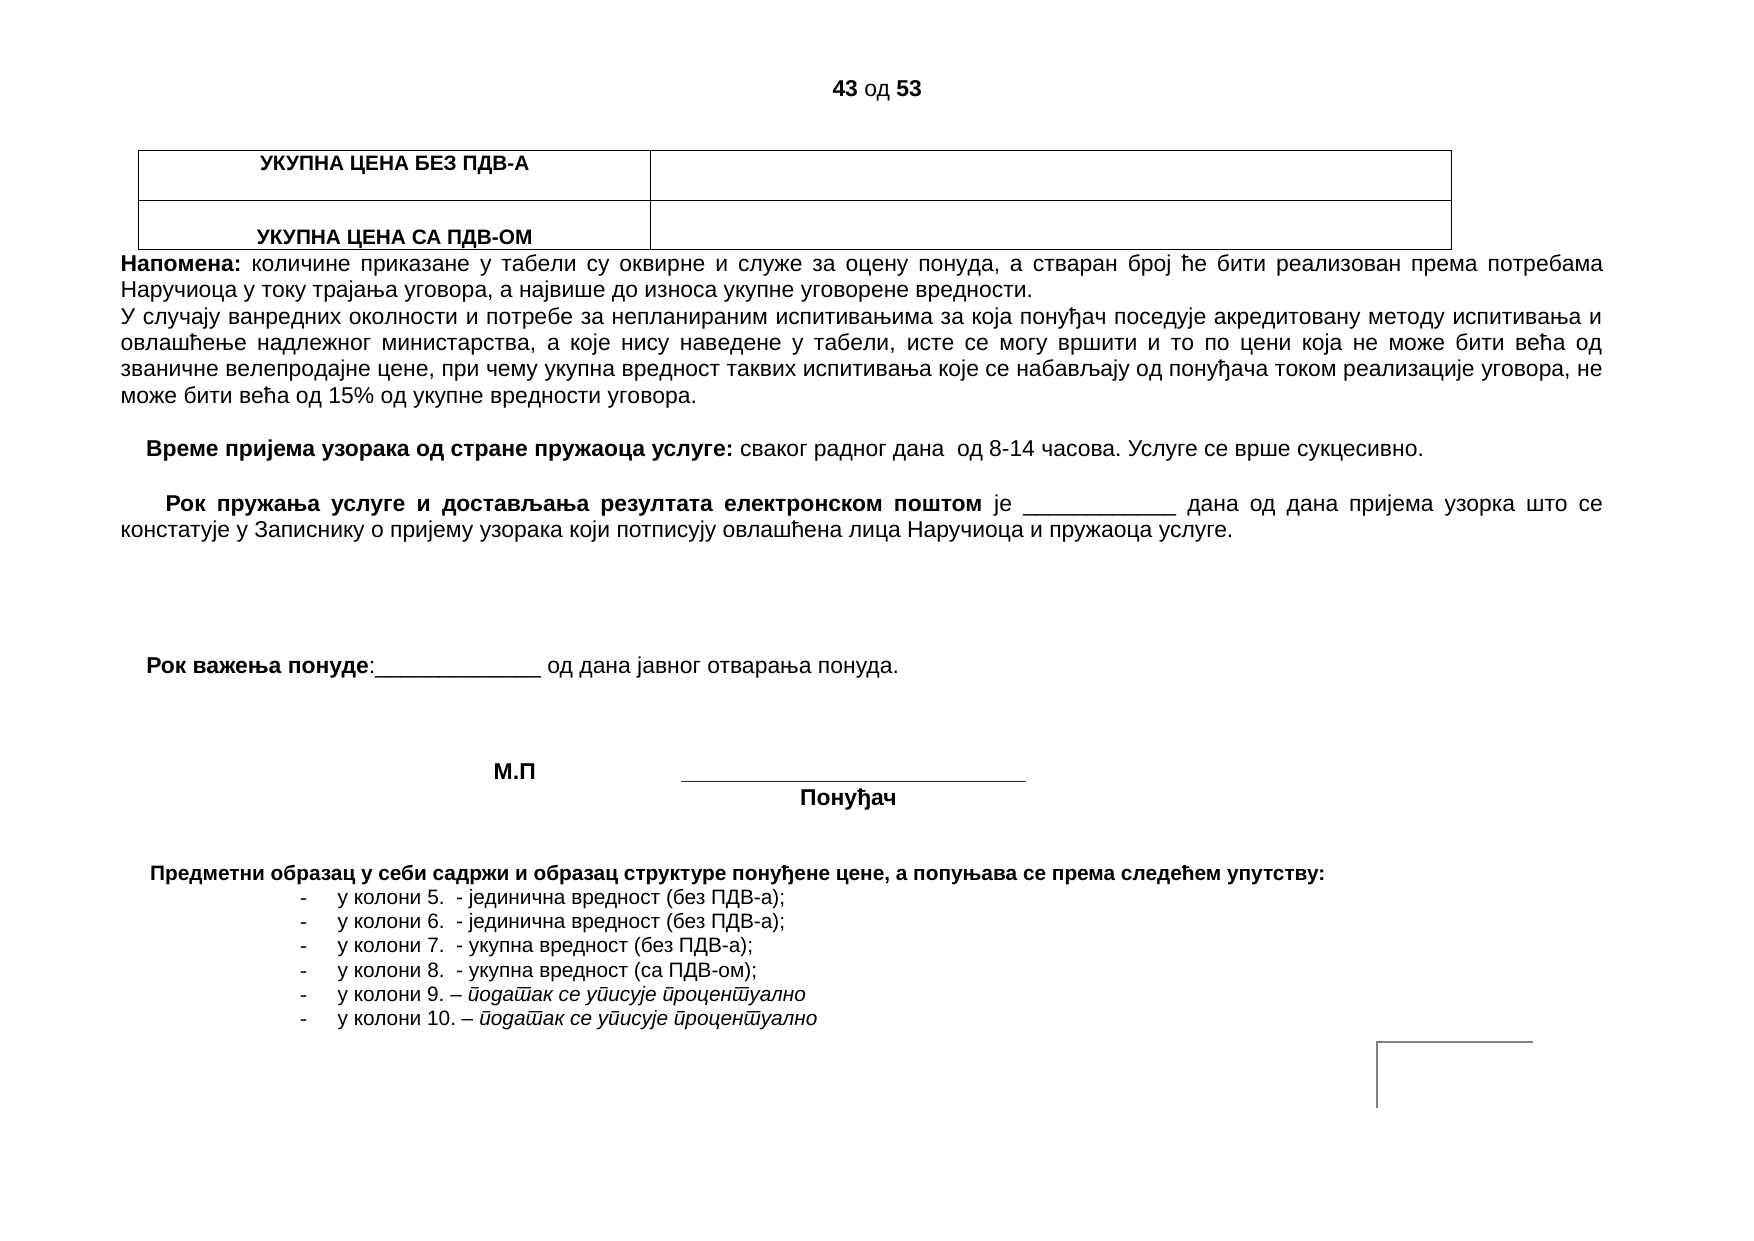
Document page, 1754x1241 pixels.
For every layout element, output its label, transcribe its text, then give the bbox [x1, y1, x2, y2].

table_cell УКУПНА ЦЕНА СА ПДВ-ОМ [139, 201, 650, 249]
text Понуђач [150, 784, 1604, 811]
list у колони 6. - јединична вредност (без ПДВ-а); [300, 909, 1604, 933]
text Рок пружања услуге и достављања резултата електронском поштом је ____________ дана од дана пријема узорка што се констатује у Записнику о пријему узорака који потписују овлашћена лица Наручиоца и пружаоца услуге. [120, 489, 1604, 542]
list у колони 8. - укупна вредност (са ПДВ-ом); [300, 957, 1604, 982]
list у колони 7. - укупна вредност (без ПДВ-а); [300, 933, 1604, 957]
text М.П ___________________________ [150, 758, 1604, 784]
text У случају ванредних околности и потребе за непланираним испитивањима за која понуђач поседује акредитовану методу испитивања и овлашћење надлежног министарства, a које нису наведене у табели, исте се могу вршити и то по цени која не може бити већа од званичне велепродајне цене, при чему укупна вредност таквих испитивања које се набављају од понуђача током реализације уговора, не може бити већа од 15% од укупне вредности уговора. [120, 303, 1604, 408]
table_cell [651, 201, 1451, 249]
list у колони 10. – податак се уписује процентуално [300, 1006, 1604, 1030]
table_cell УКУПНА ЦЕНА БЕЗ ПДВ-А [139, 151, 650, 199]
table_cell [651, 151, 1451, 199]
text Напомена: количине приказане у табели су оквирне и служе за оцену понуда, а стваран број ће бити реализован према потребама Наручиоца у току трајања уговора, а највише до износа укупне уговорене вредности. [120, 250, 1604, 303]
text Рок важења понуде:_____________ од дана јавног отварања понуда. [120, 652, 1604, 679]
text Време пријема узорака од стране пружаоца услуге: сваког радног дана од 8-14 часова. Услуге се врше сукцесивно. [120, 434, 1604, 461]
list у колони 5. - јединична вредност (без ПДВ-а); [300, 885, 1604, 909]
list у колони 9. – податак се уписује процентуално [300, 982, 1604, 1006]
text Предметни образац у себи садржи и образац структуре понуђене цене, а попуњава се према следећем упутству: [150, 861, 1604, 885]
